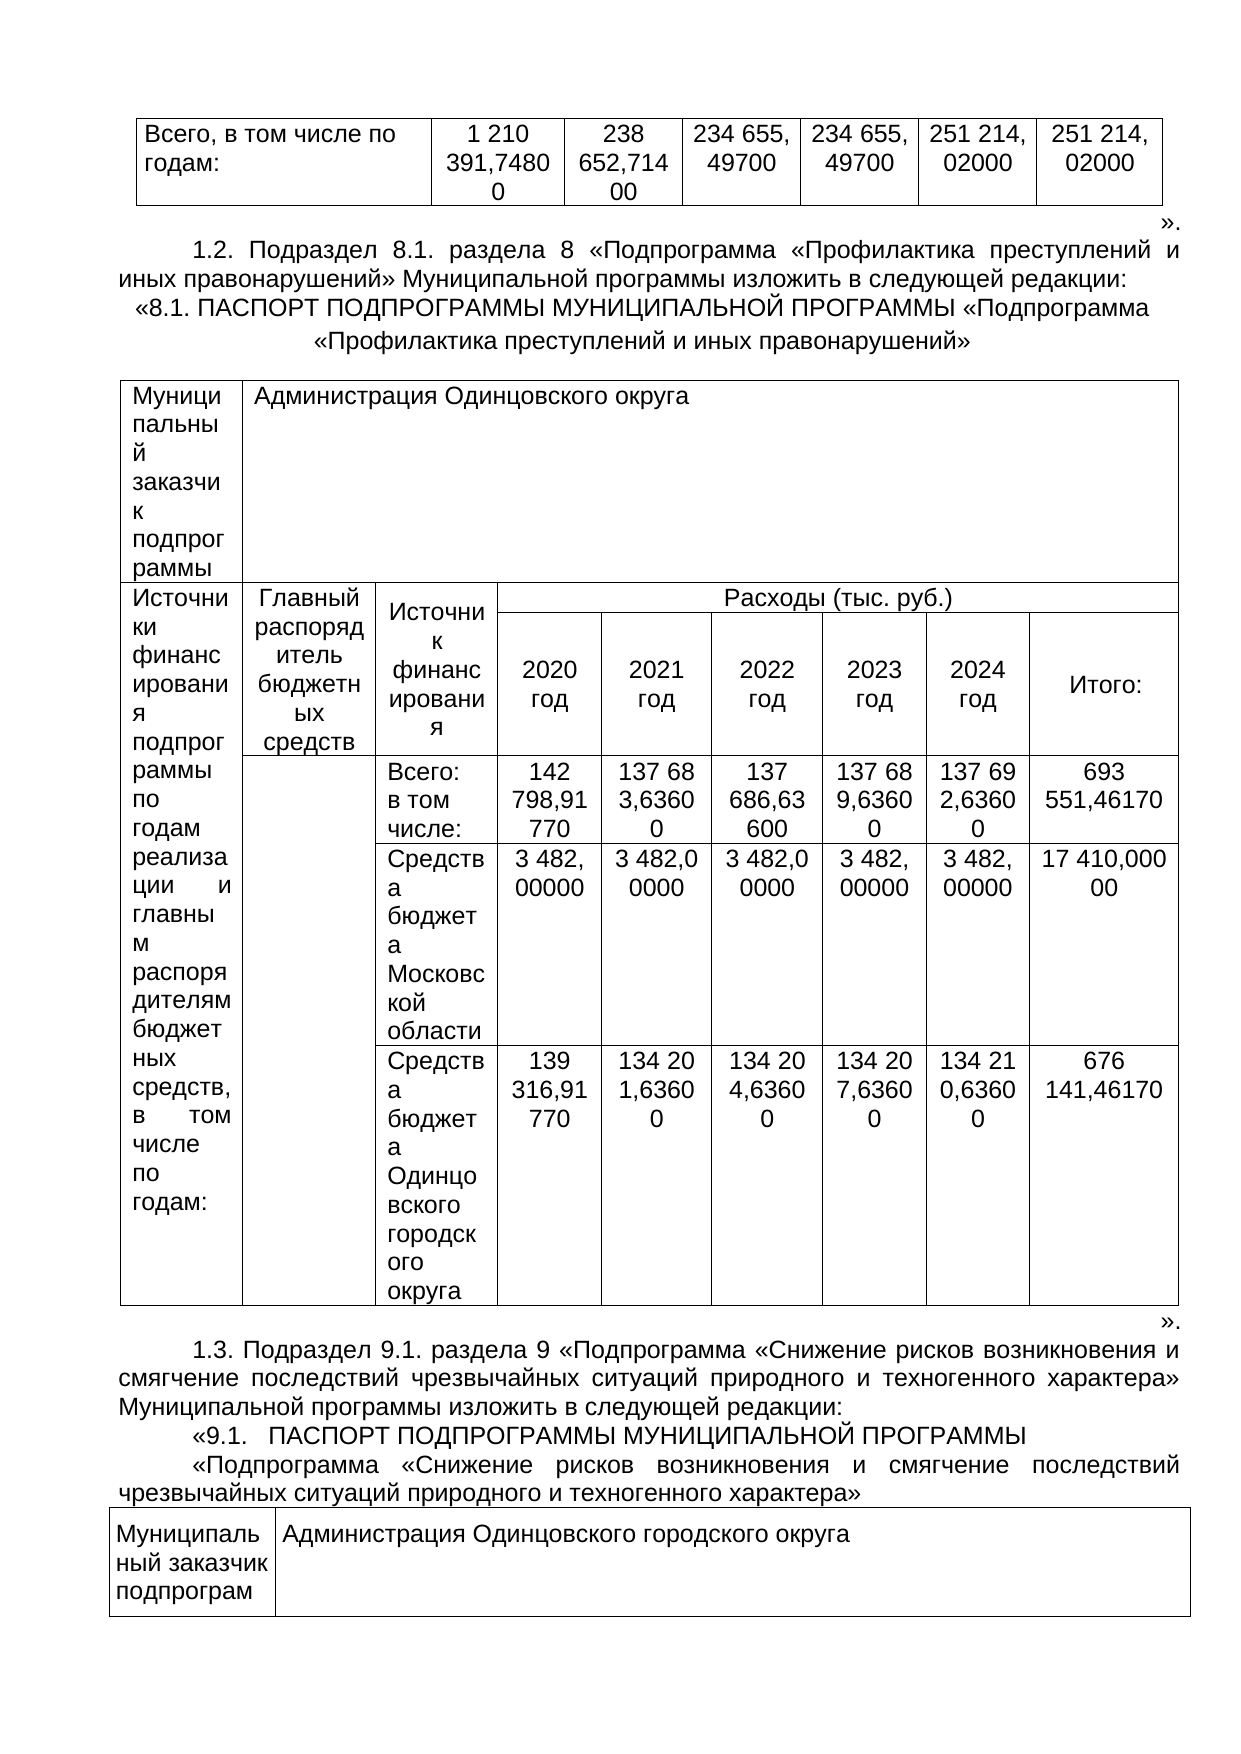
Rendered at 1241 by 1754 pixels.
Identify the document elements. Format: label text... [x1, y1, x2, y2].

text «9.1. ПАСПОРТ ПОДПРОГРАММЫ МУНИЦИПАЛЬНОЙ ПРОГРАММЫ [118, 1421, 1181, 1449]
table_cell 2024 год [927, 613, 1029, 755]
table_cell 676 141,46170 [1030, 1046, 1178, 1305]
table_cell 234 655,49700 [801, 119, 918, 205]
table_cell 3 482,00000 [498, 844, 601, 1045]
table_cell Средства бюджета Одинцовского городского округа [376, 1046, 497, 1305]
table_cell 1 210 391,74800 [432, 119, 564, 205]
table_cell 134 201,63600 [602, 1046, 711, 1305]
table_cell Главный распорядитель бюджетных средств [243, 583, 375, 755]
table_cell 3 482,00000 [602, 844, 711, 1045]
table_cell 134 207,63600 [823, 1046, 926, 1305]
table_cell 3 482,00000 [823, 844, 926, 1045]
table_cell Итого: [1030, 613, 1178, 755]
table_cell 2020 год [498, 613, 601, 755]
table_cell 139 316,91770 [498, 1046, 601, 1305]
table_cell 3 482,00000 [712, 844, 822, 1045]
table_cell 693 551,46170 [1030, 756, 1178, 843]
table_cell Всего, в том числе по годам: [137, 119, 431, 205]
table_cell Источник финансирования [376, 583, 497, 755]
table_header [110, 1508, 275, 1616]
table_cell 137 689,63600 [823, 756, 926, 843]
table_cell 134 210,63600 [927, 1046, 1029, 1305]
text 1.2. Подраздел 8.1. раздела 8 «Подпрограмма «Профилактика преступлений и иных правонарушений» Муниципальной программы изложить в следующей редакции: [118, 235, 1181, 293]
table_cell Источники финансирования подпрограммы по годам реализации и главным распорядителям бюджетных средств, в том числе по годам: [121, 583, 242, 1305]
table_cell 251 214,02000 [1037, 119, 1162, 205]
list ». [192, 206, 1181, 235]
list ». [118, 1306, 1181, 1334]
table_cell 142 798,91770 [498, 756, 601, 843]
text «8.1. ПАСПОРТ ПОДПРОГРАММЫ МУНИЦИПАЛЬНОЙ ПРОГРАММЫ «Подпрограмма «Профилактика преступлений и иных правонарушений» [118, 293, 1167, 354]
table_cell 134 204,63600 [712, 1046, 822, 1305]
text «Подпрограмма «Снижение рисков возникновения и смягчение последствий чрезвычайных ситуаций природного и техногенного характера» [118, 1449, 1181, 1507]
table_cell Всего: в том числе: [376, 756, 497, 843]
table_cell 137 692,63600 [927, 756, 1029, 843]
table_cell 238 652,71400 [565, 119, 682, 205]
table_cell Средства бюджета Московской области [376, 844, 497, 1045]
text 1.3. Подраздел 9.1. раздела 9 «Подпрограмма «Снижение рисков возникновения и смягчение последствий чрезвычайных ситуаций природного и техногенного характера» Муниципальной программы изложить в следующей редакции: [118, 1334, 1181, 1421]
table_cell 137 686,63600 [712, 756, 822, 843]
table_cell 2021 год [602, 613, 711, 755]
table_cell 17 410,00000 [1030, 844, 1178, 1045]
table_cell 2023 год [823, 613, 926, 755]
table_cell 2022 год [712, 613, 822, 755]
table_header Муниципальный заказчик подпрограммы [121, 381, 242, 582]
table_cell 137 683,63600 [602, 756, 711, 843]
table_cell 251 214,02000 [919, 119, 1036, 205]
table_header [276, 1508, 1190, 1616]
table_header Администрация Одинцовского округа [243, 381, 1178, 582]
table_cell [243, 756, 375, 1305]
table_cell 3 482,00000 [927, 844, 1029, 1045]
table_cell 234 655,49700 [683, 119, 800, 205]
table_cell Расходы (тыс. руб.) [498, 583, 1178, 612]
